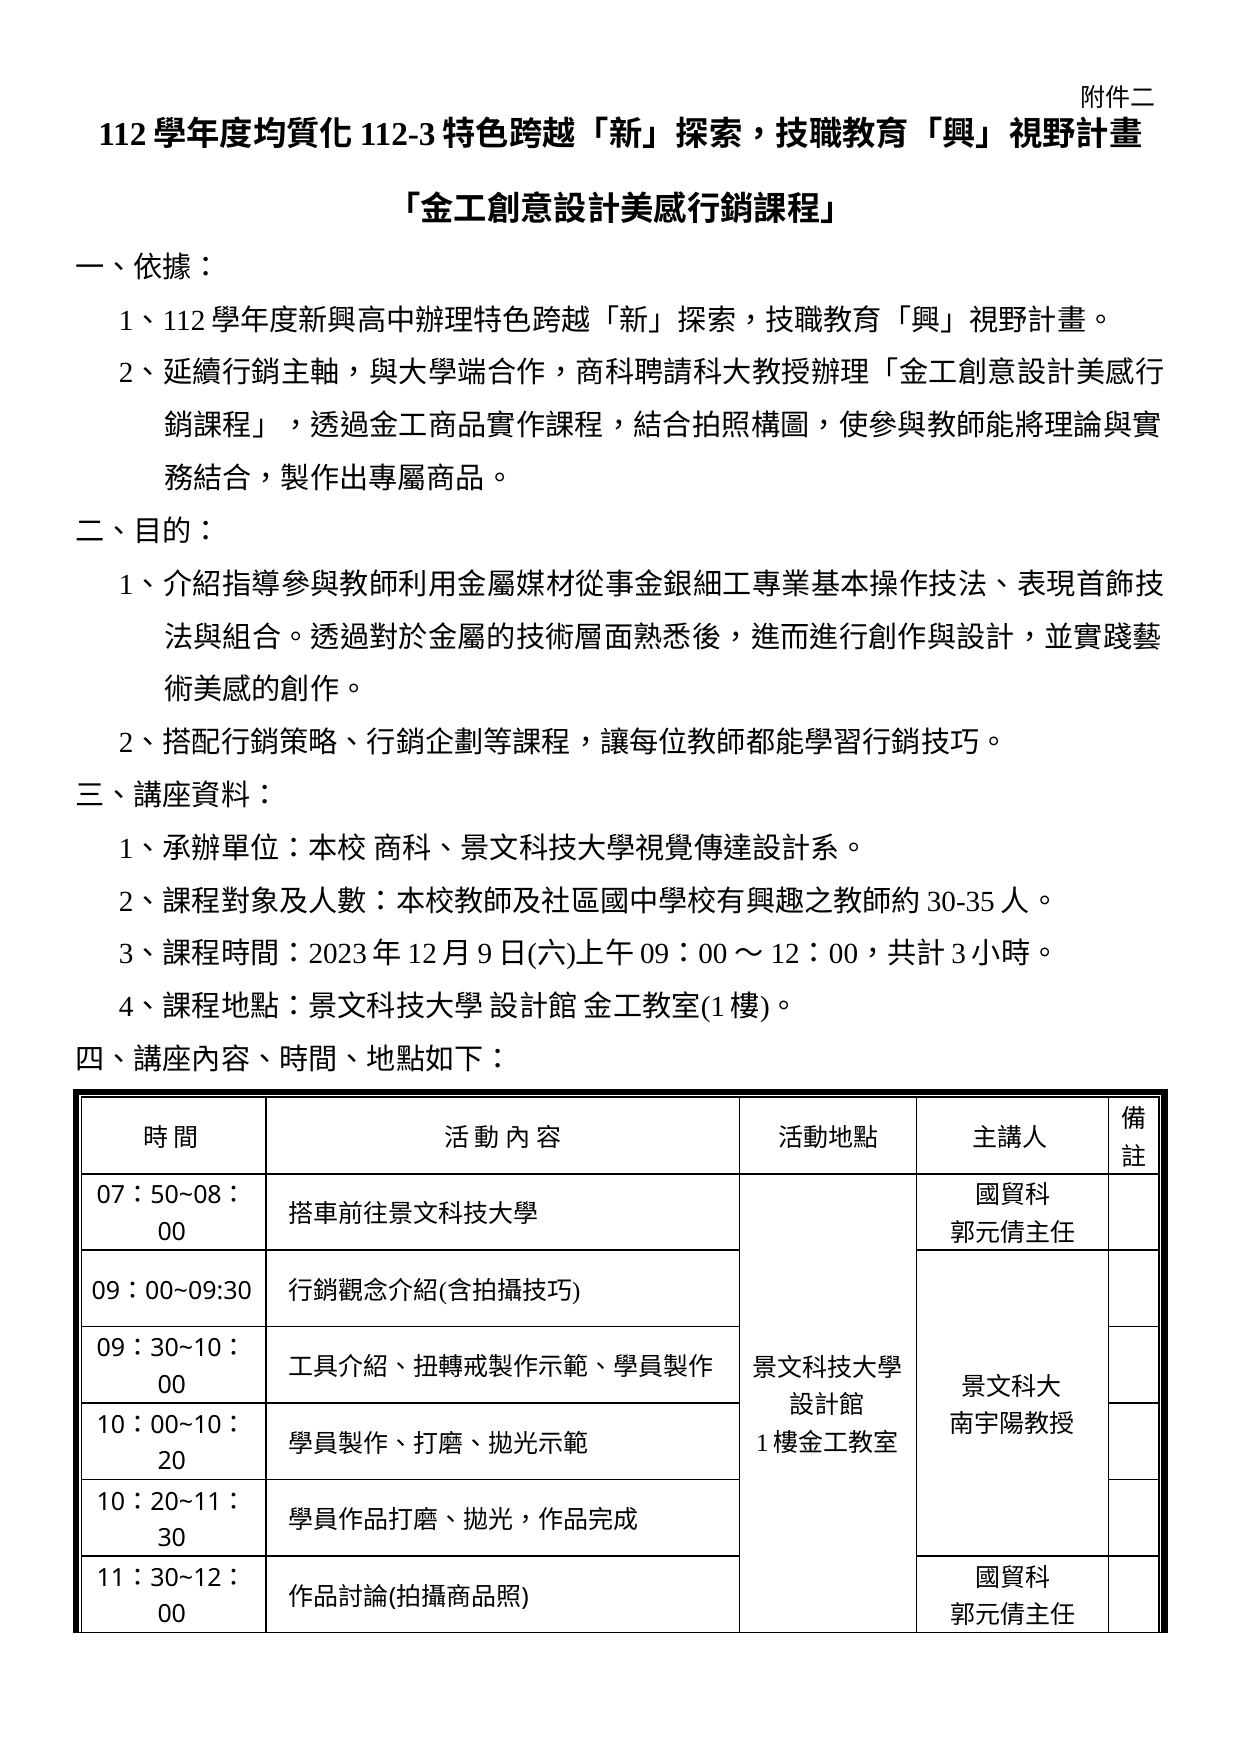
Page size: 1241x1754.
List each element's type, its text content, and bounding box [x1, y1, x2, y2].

table_cell 行銷觀念介紹(含拍攝技巧) [267, 1251, 739, 1326]
table_cell [1109, 1175, 1158, 1249]
table_cell 國貿科 郭元倩主任 [917, 1175, 1108, 1249]
text 2、延續行銷主軸，與大學端合作，商科聘請科大教授辦理「金工創意設計美感行銷課程」，透過金工商品實作課程，結合拍照構圖，使參與教師能將理論與實務結合，製作出專屬商品。 [119, 349, 1165, 497]
text 112學年度均質化112-3特色跨越「新」探索，技職教育「興」視野計畫 [75, 93, 1165, 168]
table_cell 搭車前往景文科技大學 [267, 1175, 739, 1249]
table_header 主講人 [917, 1098, 1108, 1173]
text 一、依據： [75, 243, 1165, 286]
table_cell 10：00~10：20 [82, 1404, 265, 1479]
text 3、課程時間：2023年12月9日(六)上午09：00 ～ 12：00，共計3小時。 [119, 930, 1165, 972]
table_cell 07：50~08：00 [82, 1175, 265, 1249]
table_header 時 間 [82, 1098, 265, 1173]
table_cell 學員作品打磨、拋光，作品完成 [267, 1480, 739, 1555]
table_cell 10：20~11：30 [82, 1480, 265, 1555]
text 1、介紹指導參與教師利用金屬媒材從事金銀細工專業基本操作技法、表現首飾技法與組合。透過對於金屬的技術層面熟悉後，進而進行創作與設計，並實踐藝術美感的創作。 [119, 560, 1165, 708]
text 2、課程對象及人數：本校教師及社區國中學校有興趣之教師約30-35人。 [119, 877, 1165, 919]
table_cell 作品討論(拍攝商品照) [267, 1557, 739, 1632]
table_cell 國貿科 郭元倩主任 [917, 1557, 1108, 1632]
text 4、課程地點：景文科技大學 設計館 金工教室(1樓)。 [119, 983, 1165, 1025]
table_cell [1109, 1480, 1158, 1555]
table_cell 學員製作、打磨、拋光示範 [267, 1404, 739, 1479]
text 四、講座內容、時間、地點如下： [75, 1036, 1165, 1078]
table_header 活 動 內 容 [267, 1098, 739, 1173]
table_cell 09：00~09:30 [82, 1251, 265, 1326]
text 「金工創意設計美感行銷課程」 [75, 168, 1165, 243]
text 1、承辦單位：本校 商科、景文科技大學視覺傳達設計系。 [119, 824, 1165, 867]
table_cell 景文科技大學 設計館 1樓金工教室 [740, 1175, 916, 1632]
text 2、搭配行銷策略、行銷企劃等課程，讓每位教師都能學習行銷技巧。 [119, 719, 1165, 761]
text 三、講座資料： [75, 772, 1165, 814]
table_cell [1109, 1251, 1158, 1326]
text 二、目的： [75, 507, 1165, 550]
table_cell 11：30~12：00 [82, 1557, 265, 1632]
table_cell 景文科大 南宇陽教授 [917, 1251, 1108, 1555]
table_cell 工具介紹、扭轉戒製作示範、學員製作 [267, 1327, 739, 1402]
text 1、112學年度新興高中辦理特色跨越「新」探索，技職教育「興」視野計畫。 [119, 296, 1165, 338]
table_cell [1109, 1557, 1158, 1632]
table_cell 09：30~10：00 [82, 1327, 265, 1402]
table_header 活動地點 [740, 1098, 916, 1173]
table_header 備 註 [1109, 1098, 1158, 1173]
table_cell [1109, 1327, 1158, 1402]
table_cell [1109, 1404, 1158, 1479]
